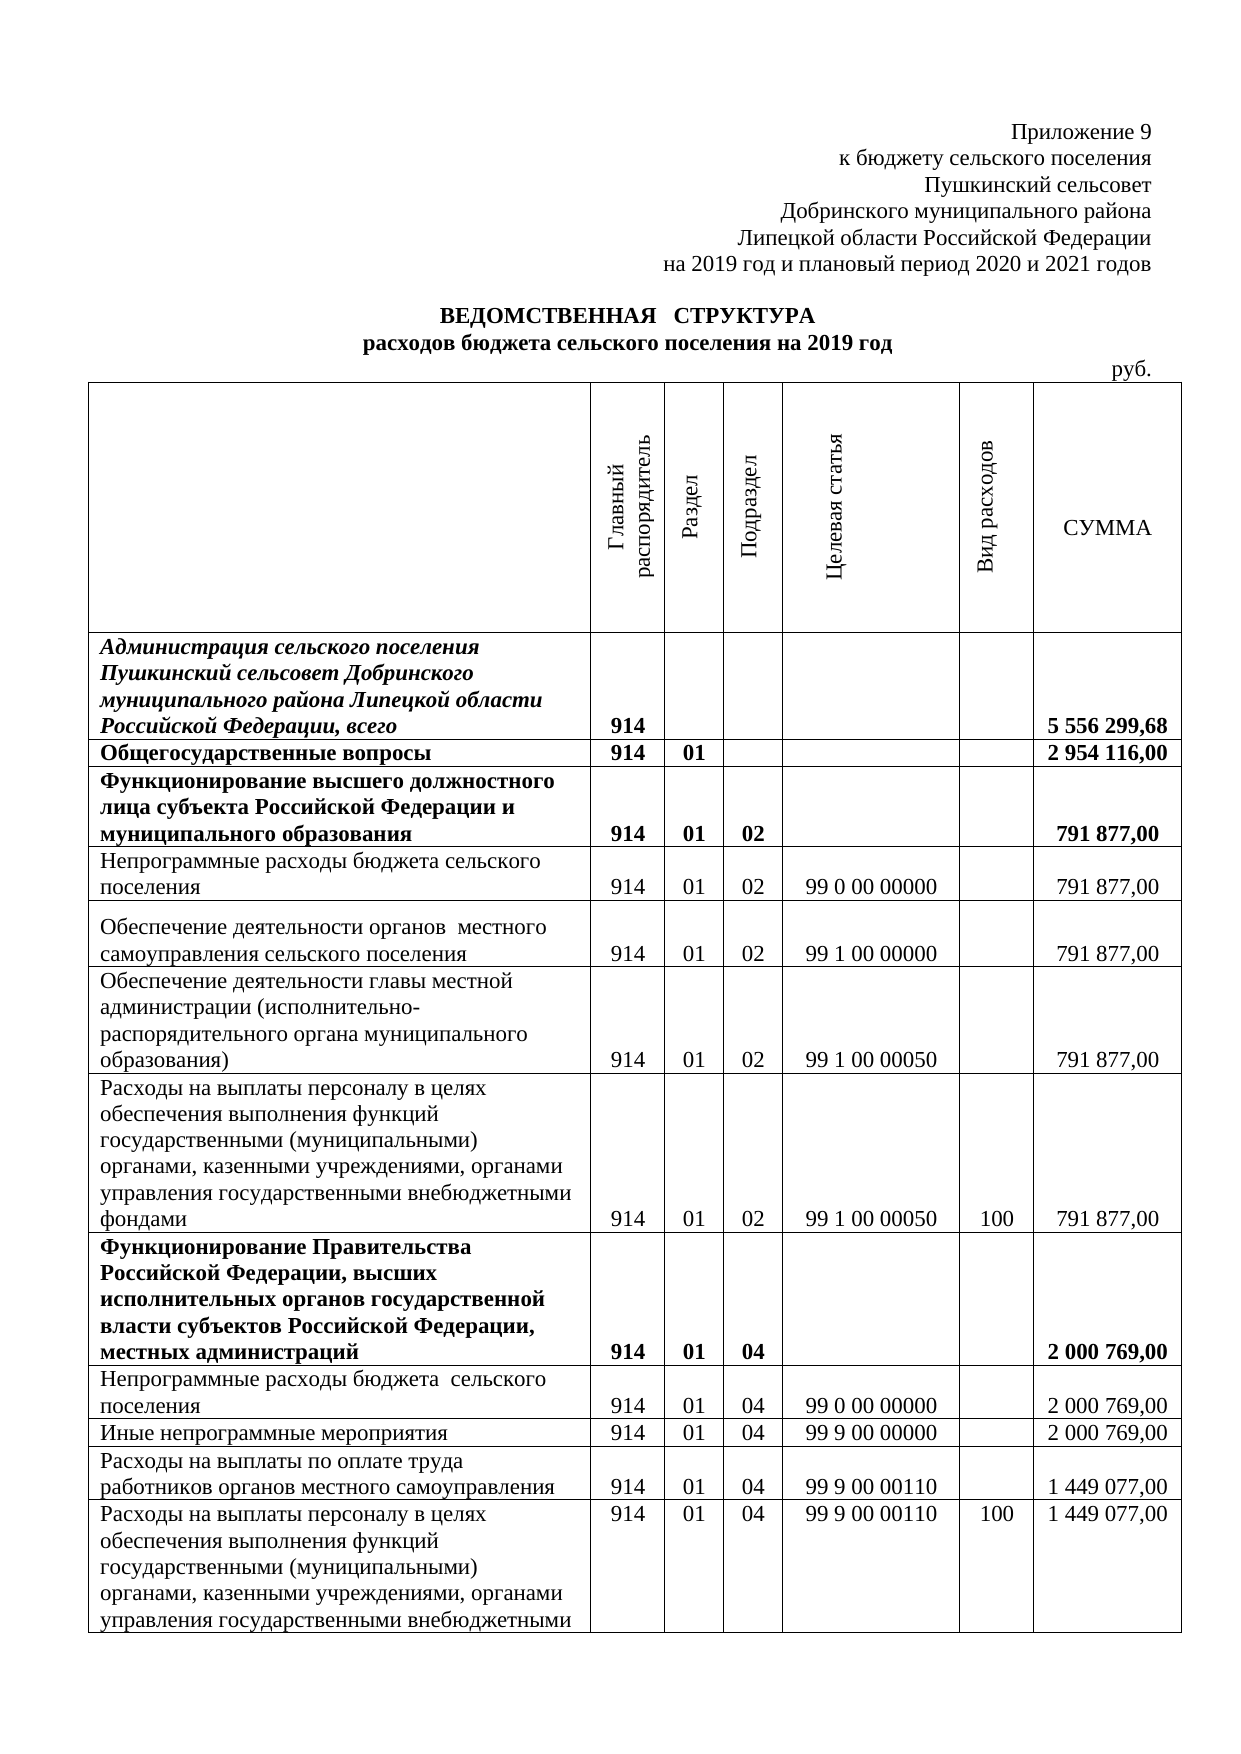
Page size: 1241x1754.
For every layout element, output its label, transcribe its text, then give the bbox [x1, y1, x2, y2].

text Приложение 9 [103, 118, 1152, 144]
table_cell 914 [591, 901, 664, 966]
text Липецкой области Российской Федерации [103, 223, 1152, 250]
table_cell 100 [960, 1074, 1033, 1232]
table_cell [665, 633, 723, 738]
table_cell Иные непрограммные мероприятия [89, 1419, 590, 1446]
table_cell 01 [665, 1366, 723, 1418]
table_cell 01 [665, 1500, 723, 1632]
table_cell 01 [665, 767, 723, 846]
table_cell Обеспечение деятельности главы местной администрации (исполнительно-распорядительного органа муниципального образования) [89, 967, 590, 1072]
table_header Целевая статья [783, 383, 959, 632]
table_cell 99 9 00 00110 [783, 1500, 959, 1632]
text к бюджету сельского поселения [103, 144, 1152, 171]
table_cell 2 000 769,00 [1034, 1233, 1181, 1364]
table_cell 914 [591, 967, 664, 1072]
table_cell 791 877,00 [1034, 847, 1181, 900]
table_cell [783, 1233, 959, 1364]
table_cell 99 1 00 00050 [783, 1074, 959, 1232]
table_cell 02 [724, 847, 782, 900]
table_header [89, 383, 590, 632]
table_cell [783, 740, 959, 766]
table_cell Функционирование Правительства Российской Федерации, высших исполнительных органов государственной власти субъектов Российской Федерации, местных администраций [89, 1233, 590, 1364]
table_cell Общегосударственные вопросы [89, 740, 590, 766]
table_cell 01 [665, 847, 723, 900]
table_cell 02 [724, 1074, 782, 1232]
table_cell [960, 967, 1033, 1072]
table_cell [960, 847, 1033, 900]
table_cell 2 000 769,00 [1034, 1419, 1181, 1446]
table_cell [783, 767, 959, 846]
table_cell 100 [960, 1500, 1033, 1632]
table_cell [960, 1366, 1033, 1418]
table_cell 914 [591, 1366, 664, 1418]
table_cell 04 [724, 1500, 782, 1632]
table_cell 5 556 299,68 [1034, 633, 1181, 738]
table_cell 914 [591, 1500, 664, 1632]
table_cell 99 0 00 00000 [783, 1366, 959, 1418]
text Пушкинский сельсовет [103, 171, 1152, 197]
table_cell 914 [591, 1447, 664, 1499]
table_cell 914 [591, 767, 664, 846]
table_cell 01 [665, 1074, 723, 1232]
table_cell 914 [591, 740, 664, 766]
table_cell 01 [665, 740, 723, 766]
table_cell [89, 1500, 590, 1632]
table_cell Администрация сельского поселения Пушкинский сельсовет Добринского муниципального района Липецкой области Российской Федерации, всего [89, 633, 590, 738]
table_cell 914 [591, 1074, 664, 1232]
table_cell Непрограммные расходы бюджета сельского поселения [89, 847, 590, 900]
table_cell 04 [724, 1419, 782, 1446]
table_cell 1 449 077,00 [1034, 1500, 1181, 1632]
table_cell 914 [591, 1233, 664, 1364]
table_cell Функционирование высшего должностного лица субъекта Российской Федерации и муниципального образования [89, 767, 590, 846]
table_cell 02 [724, 967, 782, 1072]
table_header Вид расходов [960, 383, 1033, 632]
table_cell [960, 740, 1033, 766]
table_cell 914 [591, 1419, 664, 1446]
table_cell Непрограммные расходы бюджета сельского поселения [89, 1366, 590, 1418]
table_cell [960, 767, 1033, 846]
table_cell [960, 901, 1033, 966]
table_cell Расходы на выплаты по оплате труда работников органов местного самоуправления [89, 1447, 590, 1499]
text расходов бюджета сельского поселения на 2019 год [103, 329, 1152, 355]
table_cell 02 [724, 901, 782, 966]
table_cell [960, 1419, 1033, 1446]
table_cell 01 [665, 1233, 723, 1364]
table_cell 01 [665, 1447, 723, 1499]
table_cell 99 1 00 00050 [783, 967, 959, 1072]
table_cell 01 [665, 967, 723, 1072]
table_cell [724, 633, 782, 738]
table_header Главный распорядитель [591, 383, 664, 632]
text руб. [103, 355, 1152, 382]
table_cell [960, 1233, 1033, 1364]
table_cell 791 877,00 [1034, 967, 1181, 1072]
table_cell 1 449 077,00 [1034, 1447, 1181, 1499]
text Добринского муниципального района [103, 197, 1152, 223]
table_cell [783, 633, 959, 738]
table_cell 04 [724, 1447, 782, 1499]
table_cell 791 877,00 [1034, 1074, 1181, 1232]
table_cell 01 [665, 1419, 723, 1446]
table_cell 914 [591, 633, 664, 738]
table_cell 99 9 00 00110 [783, 1447, 959, 1499]
table_cell 99 1 00 00000 [783, 901, 959, 966]
table_cell [960, 1447, 1033, 1499]
table_cell 99 9 00 00000 [783, 1419, 959, 1446]
table_cell 2 000 769,00 [1034, 1366, 1181, 1418]
text ВЕДОМСТВЕННАЯ СТРУКТУРА [103, 303, 1152, 329]
table_cell [724, 740, 782, 766]
text на 2019 год и плановый период 2020 и 2021 годов [103, 250, 1152, 276]
table_cell 04 [724, 1233, 782, 1364]
table_cell 791 877,00 [1034, 767, 1181, 846]
table_header Подраздел [724, 383, 782, 632]
table_cell 2 954 116,00 [1034, 740, 1181, 766]
table_header СУММА [1034, 383, 1181, 632]
table_cell 02 [724, 767, 782, 846]
table_cell 791 877,00 [1034, 901, 1181, 966]
table_cell [960, 633, 1033, 738]
table_cell 04 [724, 1366, 782, 1418]
table_cell 99 0 00 00000 [783, 847, 959, 900]
table_cell 01 [665, 901, 723, 966]
table_cell Обеспечение деятельности органов местного самоуправления сельского поселения [89, 901, 590, 966]
table_header Раздел [665, 383, 723, 632]
table_cell 914 [591, 847, 664, 900]
